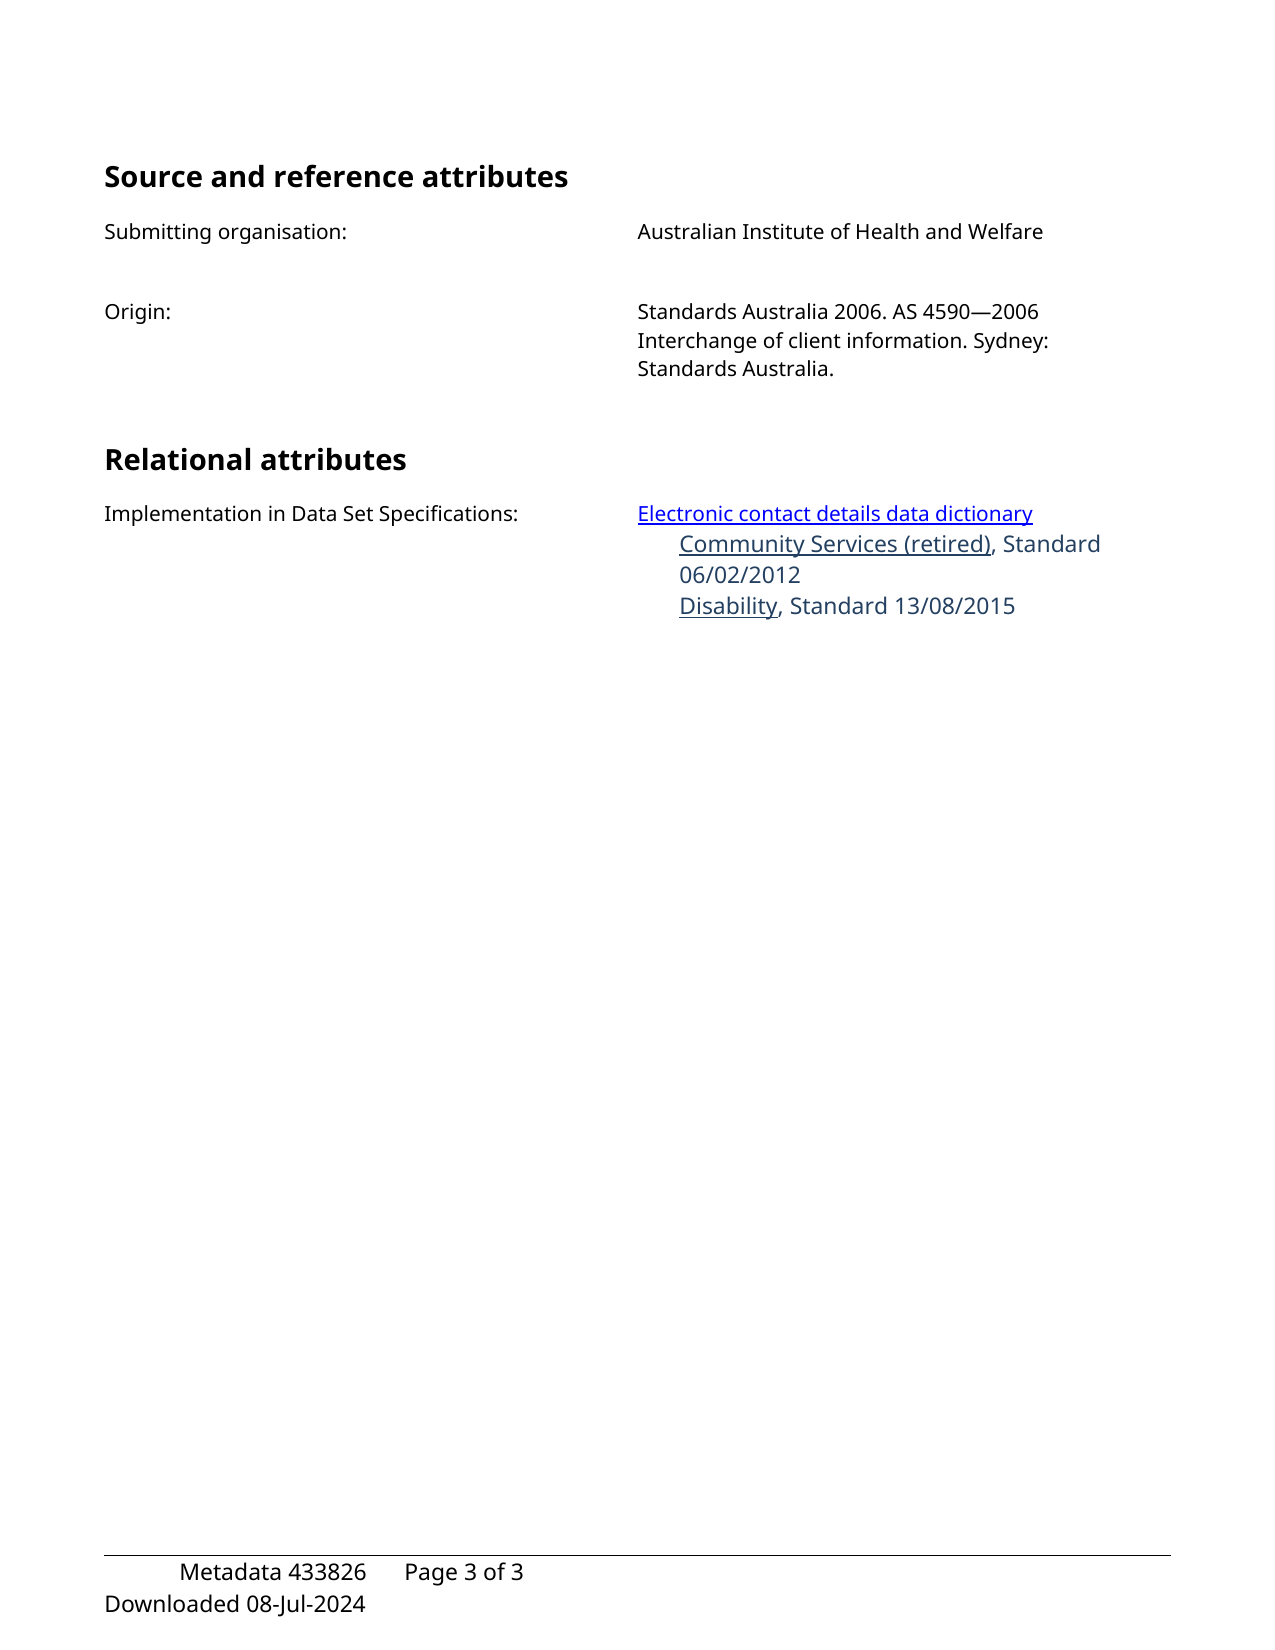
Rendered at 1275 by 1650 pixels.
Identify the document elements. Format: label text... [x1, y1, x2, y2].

table_cell Submitting organisation: [93, 206, 626, 287]
table_cell Source and reference attributes [93, 110, 1159, 206]
table_cell Standards Australia 2006. AS 4590—2006 Interchange of client information. Sydney: Standards Australia. [626, 287, 1159, 393]
table_cell Relational attributes [93, 393, 1159, 489]
table_cell Electronic contact details data dictionary Community Services (retired), Standard 06/02/2012 Disability, Standard 13/08/2015 [626, 489, 1159, 689]
table_cell Australian Institute of Health and Welfare [626, 206, 1159, 287]
table_cell Origin: [93, 287, 626, 393]
table_cell Implementation in Data Set Specifications: [93, 489, 626, 689]
